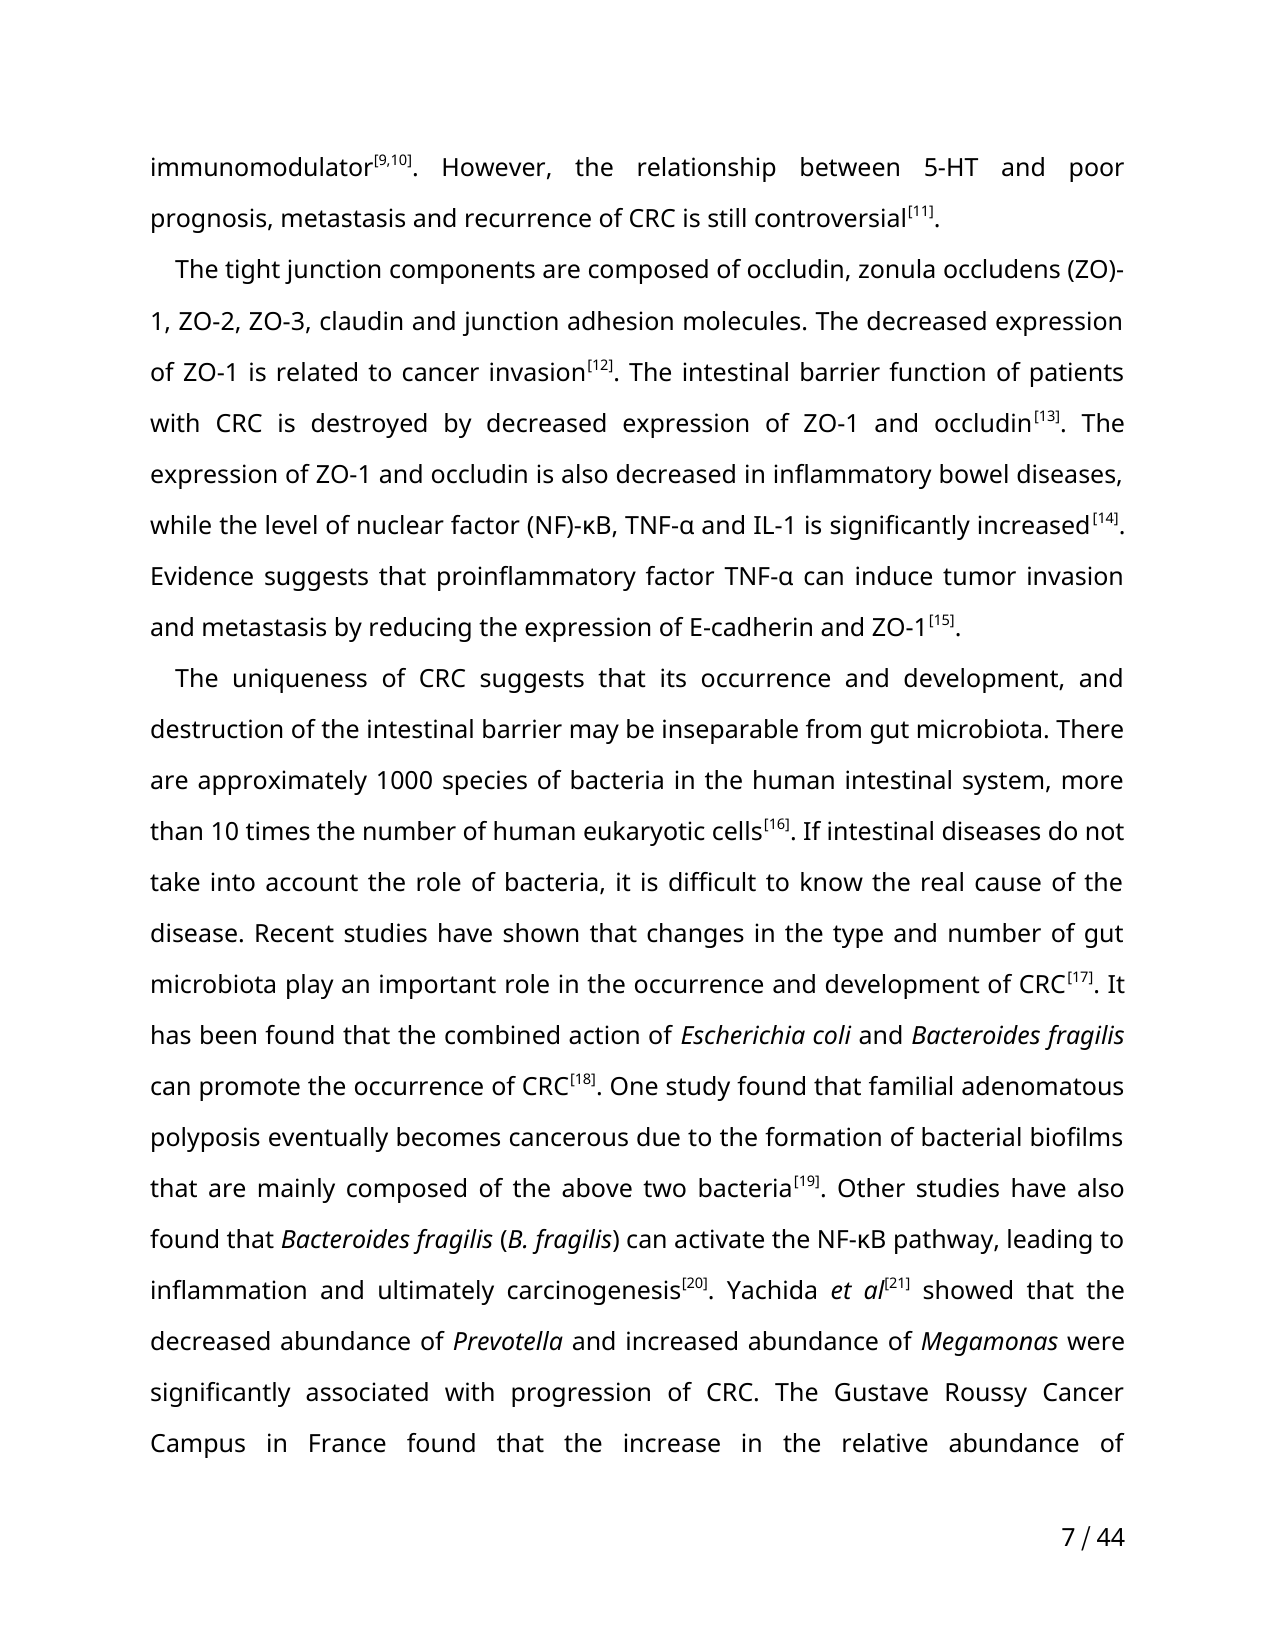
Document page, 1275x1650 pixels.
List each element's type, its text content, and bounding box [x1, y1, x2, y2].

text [150, 150, 1125, 235]
text The tight junction components are composed of occludin, zonula occludens (ZO)-1, ZO-2, ZO-3, claudin and junction adhesion molecules. The decreased expression of ZO-1 is related to cancer invasion[12]. The intestinal barrier function of patients with CRC is destroyed by decreased expression of ZO-1 and occludin[13]. The expression of ZO-1 and occludin is also decreased in inflammatory bowel diseases, while the level of nuclear factor (NF)-κB, TNF-α and IL-1 is significantly increased[14]. Evidence suggests that proinflammatory factor TNF-α can induce tumor invasion and metastasis by reducing the expression of E-cadherin and ZO-1[15]. [150, 252, 1125, 643]
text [150, 660, 1125, 1460]
